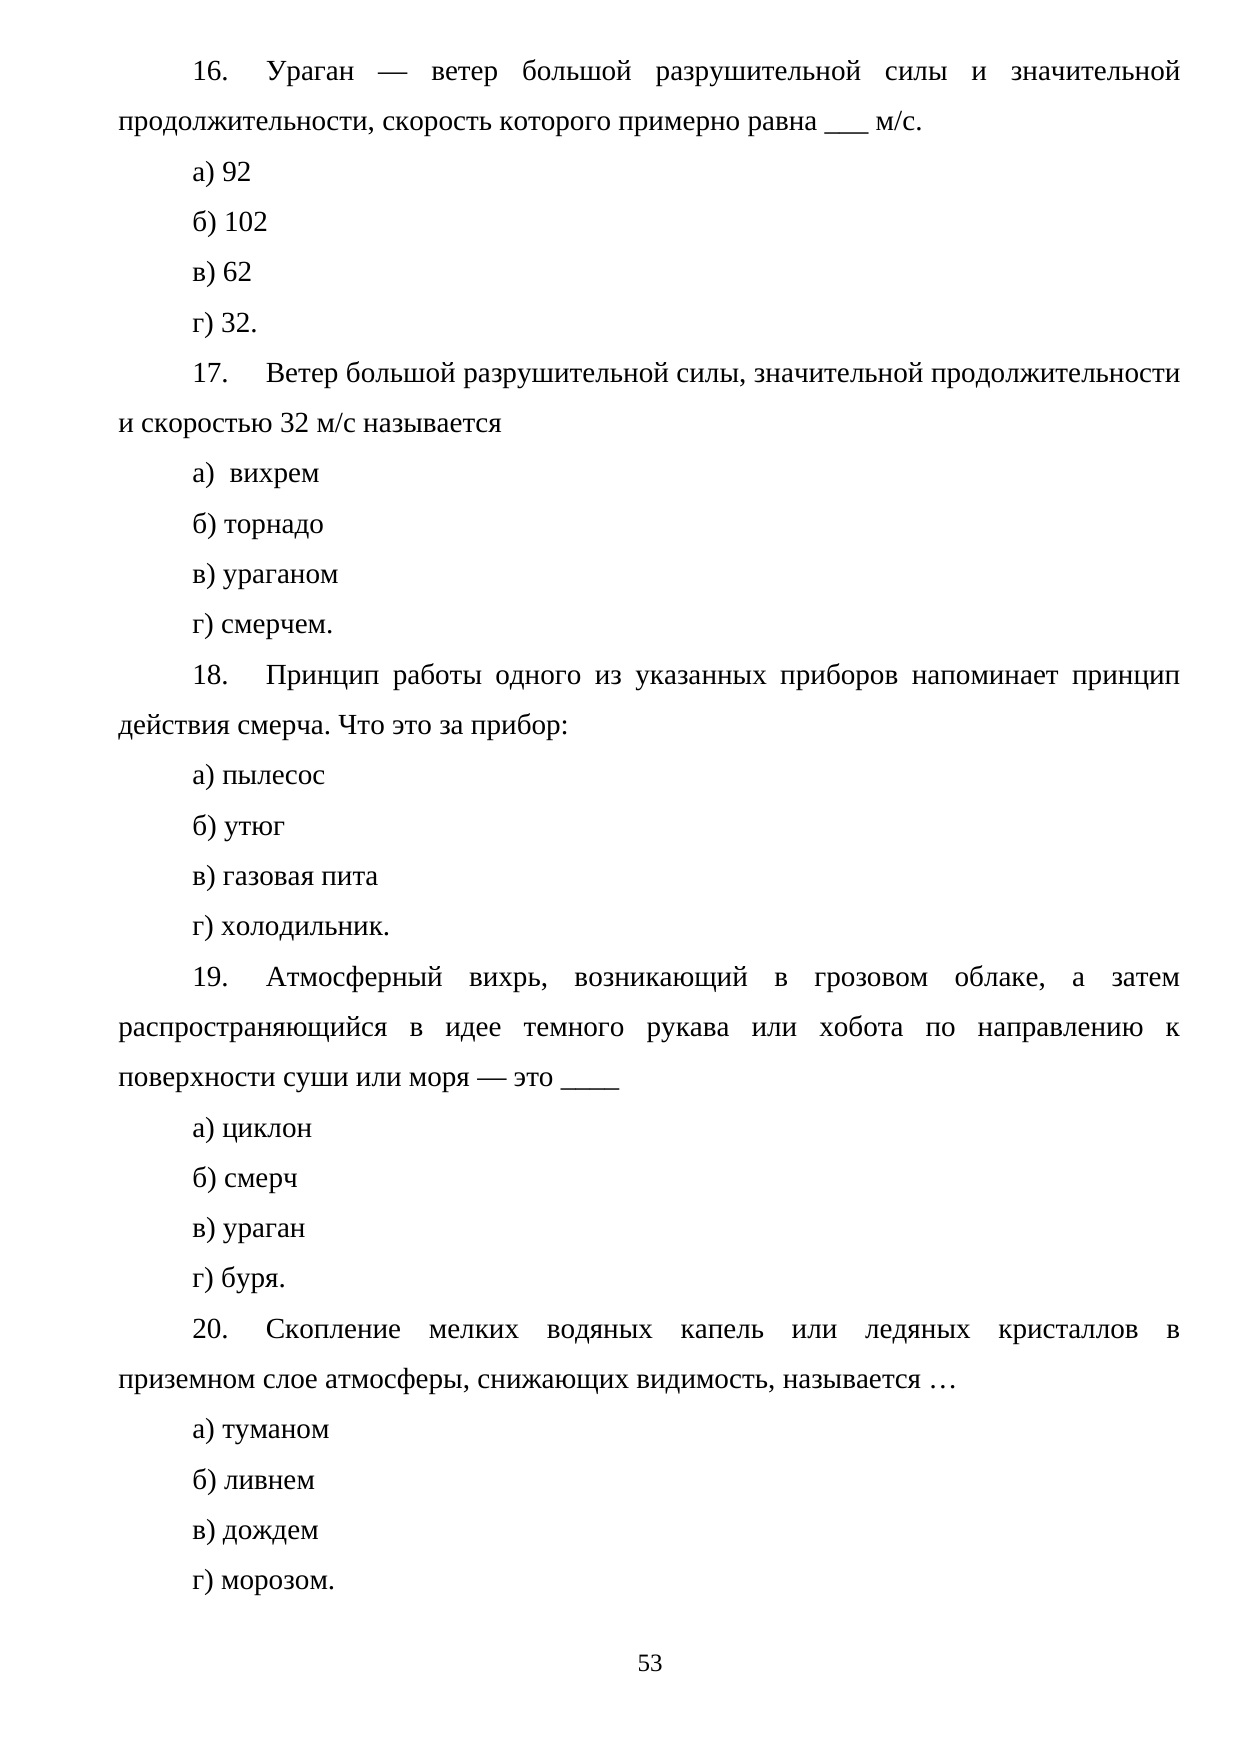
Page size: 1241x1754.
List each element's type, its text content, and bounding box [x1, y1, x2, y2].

text в) газовая пита [118, 858, 1181, 892]
text г) буря. [118, 1261, 1181, 1294]
text в) ураганом [118, 556, 1181, 590]
text а) 92 [118, 154, 1181, 187]
text а) пылесос [118, 757, 1181, 791]
text б) 102 [118, 204, 1181, 238]
text г) смерчем. [118, 607, 1181, 640]
text г) морозом. [118, 1562, 1181, 1596]
list Ураган — ветер большой разрушительной силы и значительной продолжительности, скорость которого примерно равна ___ м/с. [118, 53, 1181, 137]
text б) утюг [118, 808, 1181, 841]
list Ветер большой разрушительной силы, значительной продолжительности и скоростью 32 м/с называется [118, 355, 1181, 439]
text а) циклон [118, 1110, 1181, 1143]
text а) вихрем [118, 456, 1181, 489]
text б) торнадо [118, 506, 1181, 539]
text г) холодильник. [118, 908, 1181, 942]
list Скопление мелких водяных капель или ледяных кристаллов в приземном слое атмосферы, снижающих видимость, называется … [118, 1311, 1181, 1395]
text в) дождем [118, 1512, 1181, 1546]
text г) 32. [118, 305, 1181, 338]
text б) ливнем [118, 1462, 1181, 1495]
text в) 62 [118, 254, 1181, 288]
list Принцип работы одного из указанных приборов напоминает принцип действия смерча. Что это за прибор: [118, 657, 1181, 741]
list Атмосферный вихрь, возникающий в грозовом облаке, а затем распространяющийся в идее темного рукава или хобота по направлению к поверхности суши или моря — это ____ [118, 959, 1181, 1093]
text в) ураган [118, 1210, 1181, 1244]
text а) туманом [118, 1412, 1181, 1445]
text б) смерч [118, 1160, 1181, 1193]
